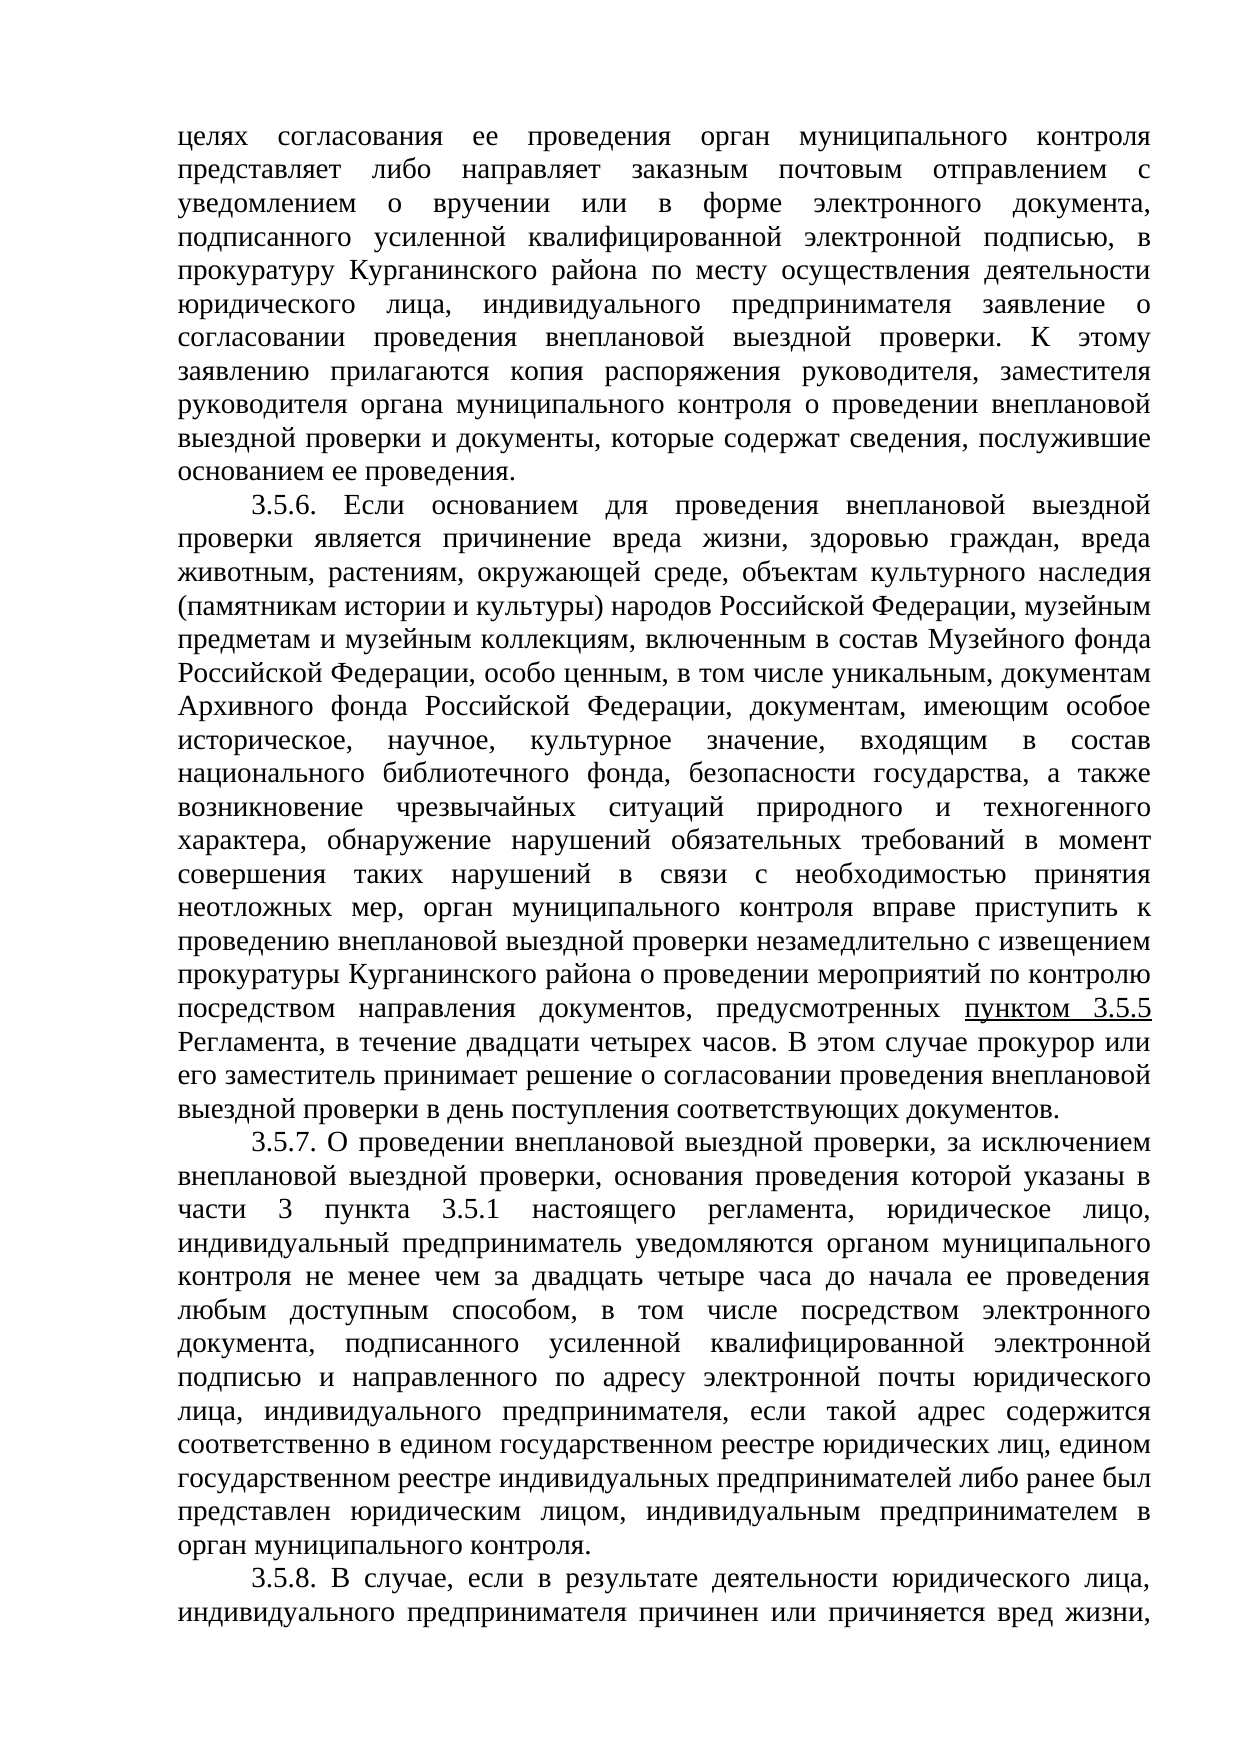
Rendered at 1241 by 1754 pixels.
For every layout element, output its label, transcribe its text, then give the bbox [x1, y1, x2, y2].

text 3.5.7. О проведении внеплановой выездной проверки, за исключением внеплановой выездной проверки, основания проведения которой указаны в части 3 пункта 3.5.1 настоящего регламента, юридическое лицо, индивидуальный предприниматель уведомляются органом муниципального контроля не менее чем за двадцать четыре часа до начала ее проведения любым доступным способом, в том числе посредством электронного документа, подписанного усиленной квалифицированной электронной подписью и направленного по адресу электронной почты юридического лица, индивидуального предпринимателя, если такой адрес содержится соответственно в едином государственном реестре юридических лиц, едином государственном реестре индивидуальных предпринимателей либо ранее был представлен юридическим лицом, индивидуальным предпринимателем в орган муниципального контроля. [177, 1124, 1152, 1560]
text 3.5.6. Если основанием для проведения внеплановой выездной проверки является причинение вреда жизни, здоровью граждан, вреда животным, растениям, окружающей среде, объектам культурного наследия (памятникам истории и культуры) народов Российской Федерации, музейным предметам и музейным коллекциям, включенным в состав Музейного фонда Российской Федерации, особо ценным, в том числе уникальным, документам Архивного фонда Российской Федерации, документам, имеющим особое историческое, научное, культурное значение, входящим в состав национального библиотечного фонда, безопасности государства, а также возникновение чрезвычайных ситуаций природного и техногенного характера, обнаружение нарушений обязательных требований в момент совершения таких нарушений в связи с необходимостью принятия неотложных мер, орган муниципального контроля вправе приступить к проведению внеплановой выездной проверки незамедлительно с извещением прокуратуры Курганинского района о проведении мероприятий по контролю посредством направления документов, предусмотренных пунктом 3.5.5 Регламента, в течение двадцати четырех часов. В этом случае прокурор или его заместитель принимает решение о согласовании проведения внеплановой выездной проверки в день поступления соответствующих документов. [177, 487, 1152, 1124]
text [177, 118, 1152, 487]
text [177, 1560, 1152, 1627]
